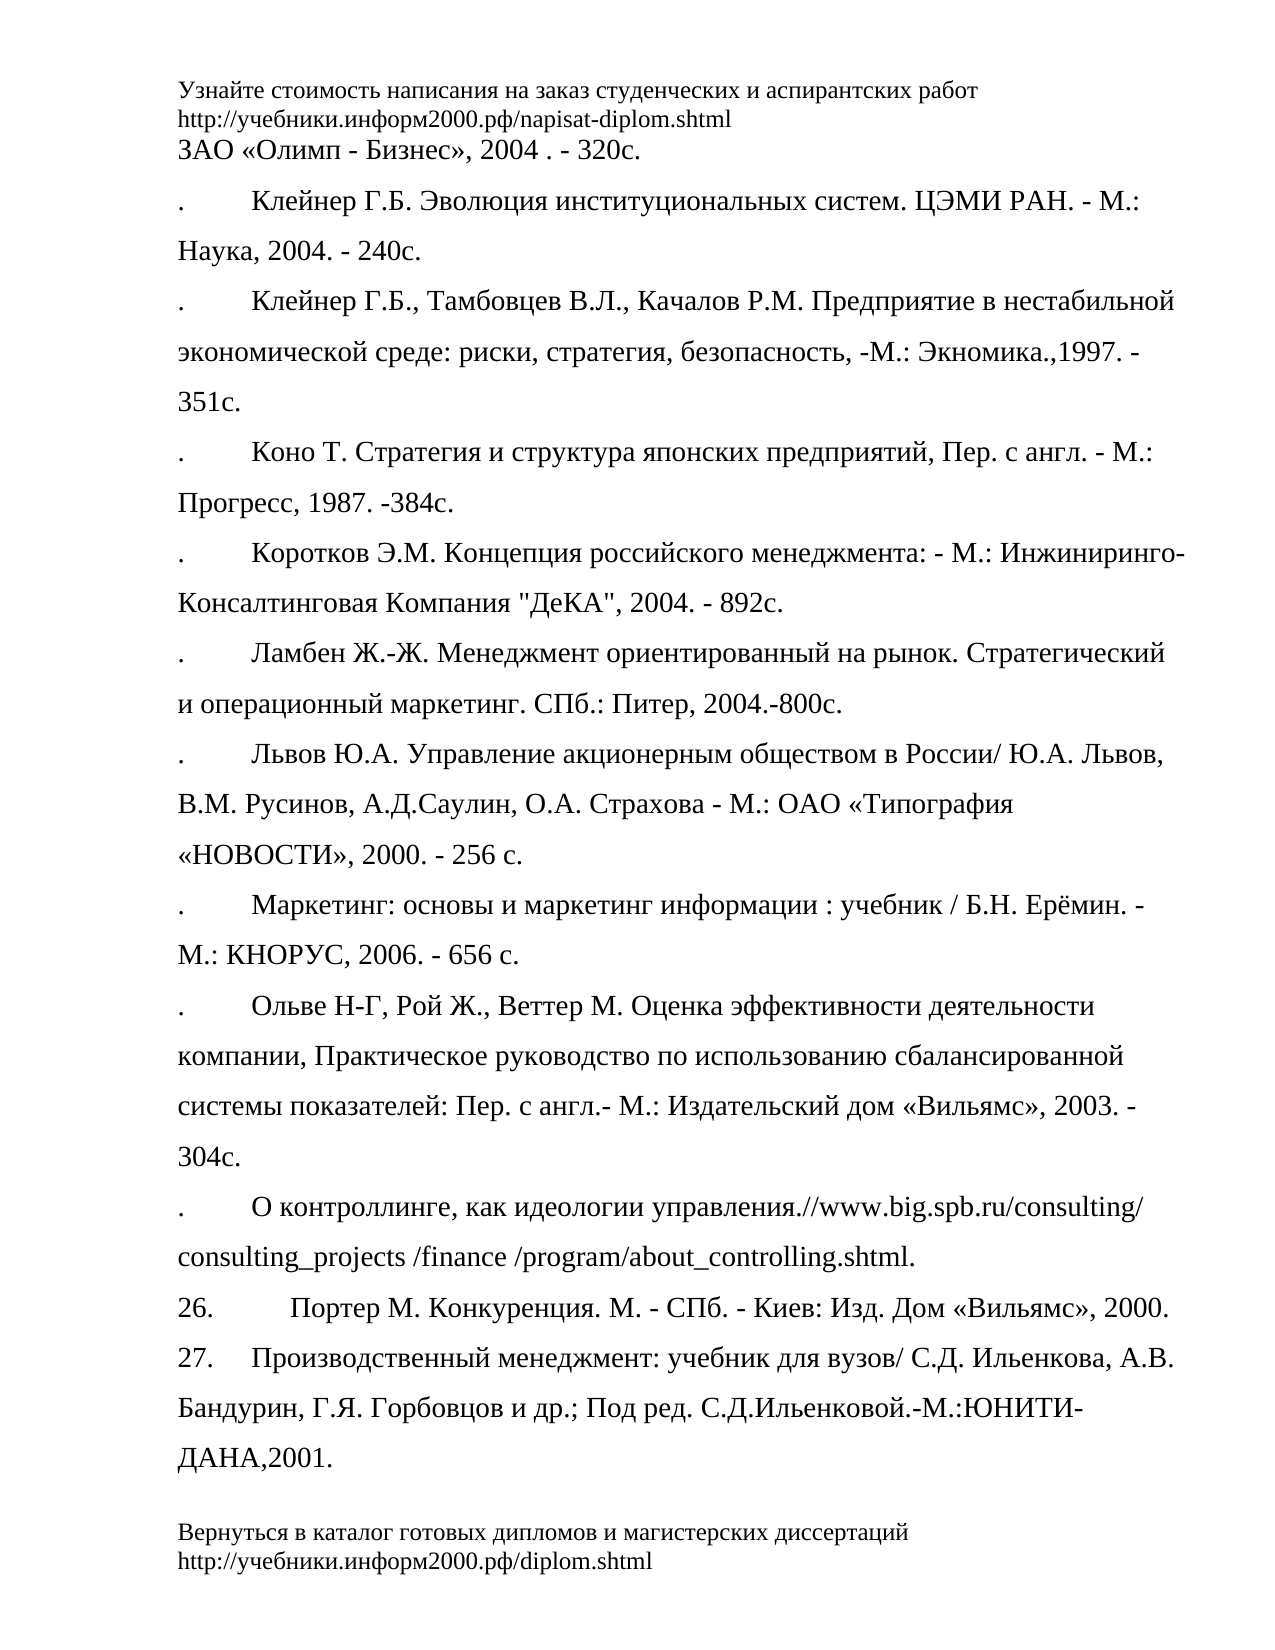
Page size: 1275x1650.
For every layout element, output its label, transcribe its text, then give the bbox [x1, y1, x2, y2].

text 27. Производственный менеджмент: учебник для вузов/ С.Д. Ильенкова, А.В. Бандурин, Г.Я. Горбовцов и др.; Под ред. С.Д.Ильенковой.-М.:ЮНИТИ-ДАНА,2001. [177, 1340, 1186, 1474]
text . Коротков Э.М. Концепция российского менеджмента: - М.: Инжиниринго-Консалтинговая Компания "ДеКА", 2004. - 892с. [177, 535, 1186, 619]
text 26. Портер М. Конкуренция. М. - СПб. - Киев: Изд. Дом «Вильямс», 2000. [177, 1290, 1186, 1323]
text . Ольве Н-Г, Рой Ж., Веттер М. Оценка эффективности деятельности компании, Практическое руководство по использованию сбалансированной системы показателей: Пер. с англ.- М.: Издательский дом «Вильямс», 2003. - 304с. [177, 988, 1186, 1172]
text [177, 132, 1186, 166]
text . Клейнер Г.Б. Эволюция институциональных систем. ЦЭМИ РАН. - М.: Наука, 2004. - 240с. [177, 183, 1186, 267]
text . Маркетинг: основы и маркетинг информации : учебник / Б.Н. Ерёмин. - М.: КНОРУС, 2006. - 656 с. [177, 887, 1186, 971]
text . Ламбен Ж.-Ж. Менеджмент ориентированный на рынок. Стратегический и операционный маркетинг. СПб.: Питер, 2004.-800с. [177, 636, 1186, 719]
text . Львов Ю.А. Управление акционерным обществом в России/ Ю.А. Львов, В.М. Русинов, А.Д.Саулин, О.А. Страхова - М.: ОАО «Типография «НОВОСТИ», 2000. - 256 с. [177, 736, 1186, 870]
text . Коно Т. Стратегия и структура японских предприятий, Пер. с англ. - М.: Прогресс, 1987. -384с. [177, 434, 1186, 518]
text . О контроллинге, как идеологии управления.//www.big.spb.ru/consulting/ consulting_projects /finance /program/about_controlling.shtml. [177, 1189, 1186, 1273]
text . Клейнер Г.Б., Тамбовцев В.Л., Качалов Р.М. Предприятие в нестабильной экономической среде: риски, стратегия, безопасность, -М.: Экномика.,1997. - 351с. [177, 283, 1186, 418]
